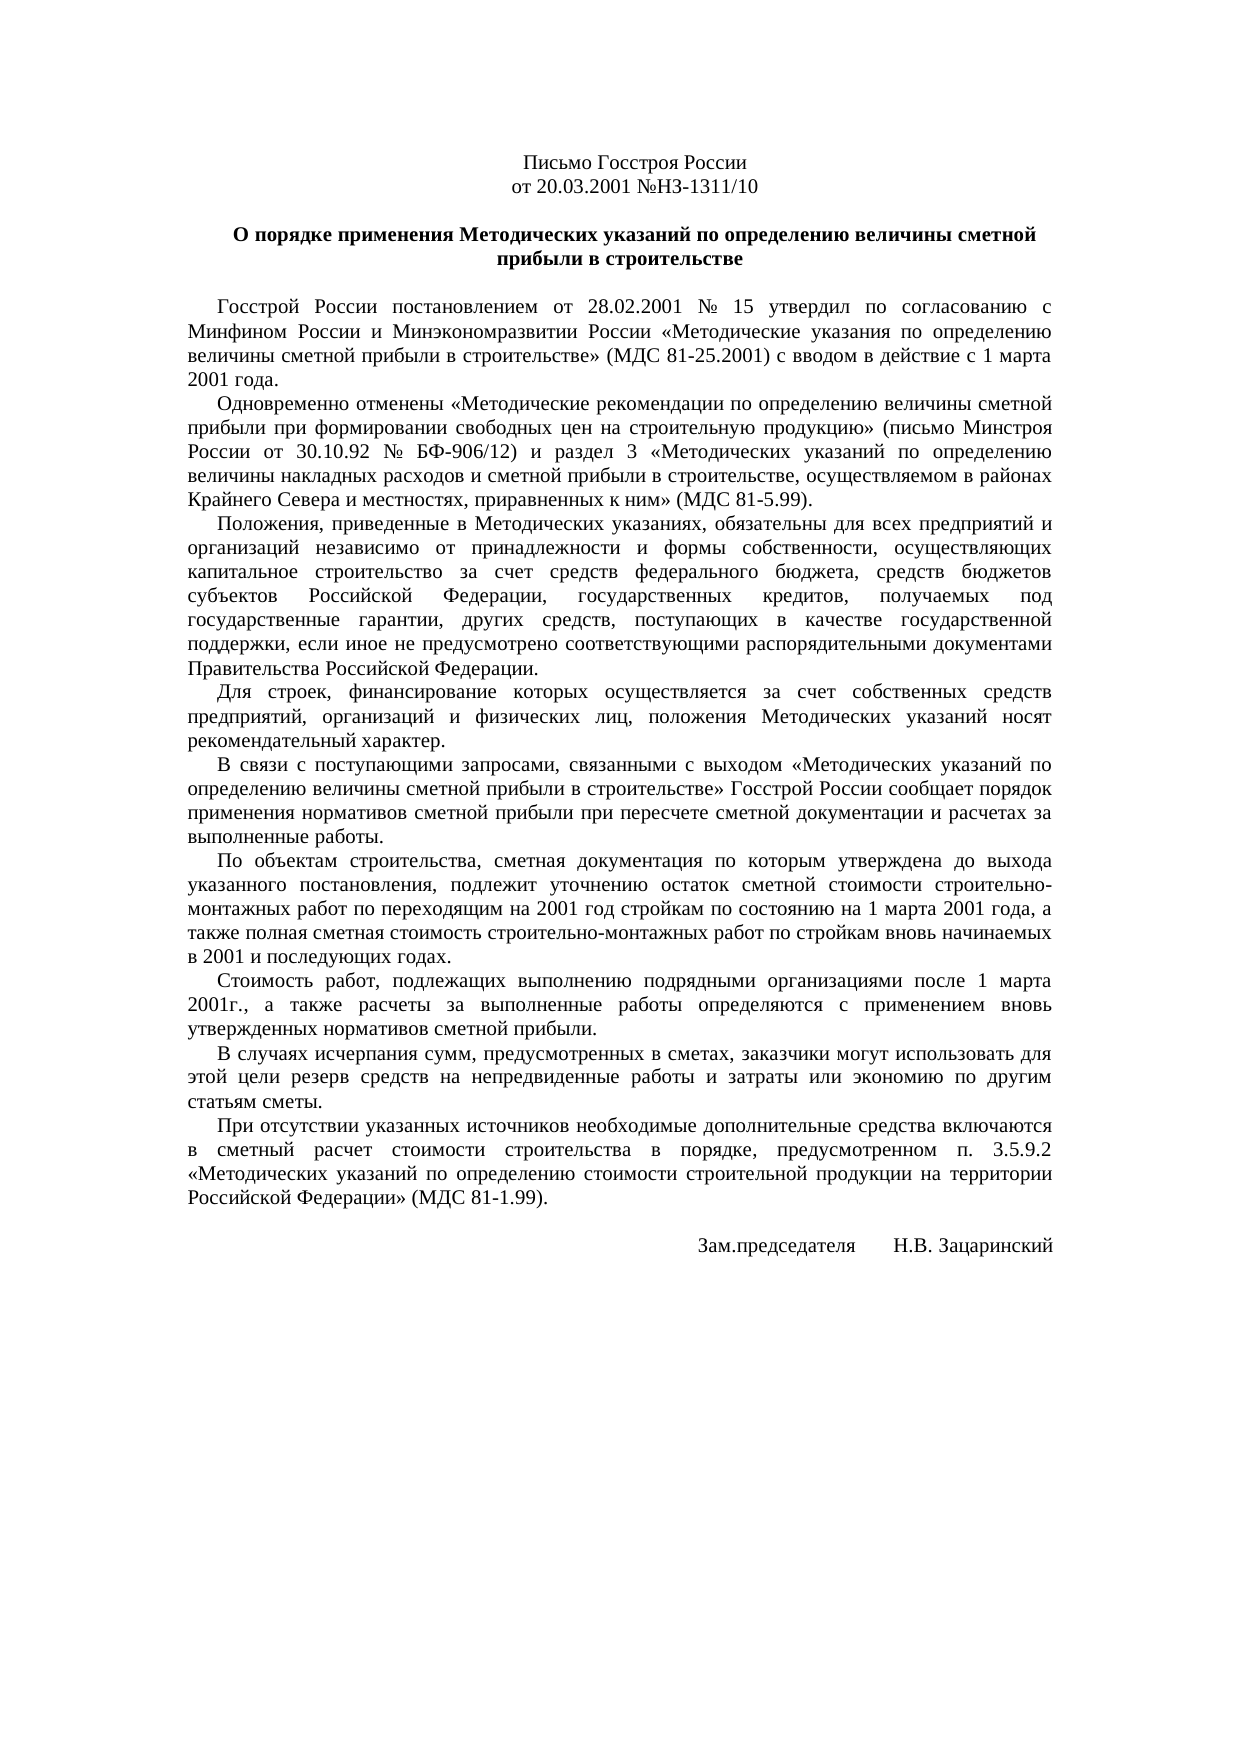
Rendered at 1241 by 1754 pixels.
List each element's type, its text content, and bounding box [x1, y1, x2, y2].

text О порядке применения Методических указаний по определению величины сметной прибыли в строительстве [187, 222, 1053, 270]
text Для строек, финансирование которых осуществляется за счет собственных средств предприятий, организаций и физических лиц, положения Методических указаний носят рекомендательный характер. [187, 679, 1053, 752]
text Одновременно отменены «Методические рекомендации по определению величины сметной прибыли при формировании свободных цен на строительную продукцию» (письмо Минстроя России от 30.10.92 № БФ-906/12) и раздел 3 «Методических указаний по определению величины накладных расходов и сметной прибыли в строительстве, осуществляемом в районах Крайнего Севера и местностях, приравненных к ним» (МДС 81-5.99). [187, 391, 1053, 511]
text Госстрой России постановлением от 28.02.2001 № 15 утвердил по согласованию с Минфином России и Минэкономразвитии России «Методические указания по определению величины сметной прибыли в строительстве» (МДС 81-25.2001) с вводом в действие с 1 марта 2001 года. [187, 294, 1053, 391]
text По объектам строительства, сметная документация по которым утверждена до выхода указанного постановления, подлежит уточнению остаток сметной стоимости строительно-монтажных работ по переходящим на 2001 год стройкам по состоянию на 1 марта 2001 года, а также полная сметная стоимость строительно-монтажных работ по стройкам вновь начинаемых в 2001 и последующих годах. [187, 848, 1053, 968]
text В случаях исчерпания сумм, предусмотренных в сметах, заказчики могут использовать для этой цели резерв средств на непредвиденные работы и затраты или экономию по другим статьям сметы. [187, 1040, 1053, 1112]
text В связи с поступающими запросами, связанными с выходом «Методических указаний по определению величины сметной прибыли в строительстве» Госстрой России сообщает порядок применения нормативов сметной прибыли при пересчете сметной документации и расчетах за выполненные работы. [187, 752, 1053, 848]
text Зам.председателя Н.В. Зацаринский [187, 1233, 1053, 1257]
text Положения, приведенные в Методических указаниях, обязательны для всех предприятий и организаций независимо от принадлежности и формы собственности, осуществляющих капитальное строительство за счет средств федерального бюджета, средств бюджетов субъектов Российской Федерации, государственных кредитов, получаемых под государственные гарантии, других средств, поступающих в качестве государственной поддержки, если иное не предусмотрено соответствующими распорядительными документами Правительства Российской Федерации. [187, 511, 1053, 679]
text Стоимость работ, подлежащих выполнению подрядными организациями после 1 марта 2001г., а также расчеты за выполненные работы определяются с применением вновь утвержденных нормативов сметной прибыли. [187, 968, 1053, 1040]
text Письмо Госстроя России [187, 150, 1053, 174]
text При отсутствии указанных источников необходимые дополнительные средства включаются в сметный расчет стоимости строительства в порядке, предусмотренном п. 3.5.9.2 «Методических указаний по определению стоимости строительной продукции на территории Российской Федерации» (МДС 81-1.99). [187, 1112, 1053, 1209]
subtitle от 20.03.2001 №НЗ-1311/10 [187, 174, 1053, 198]
